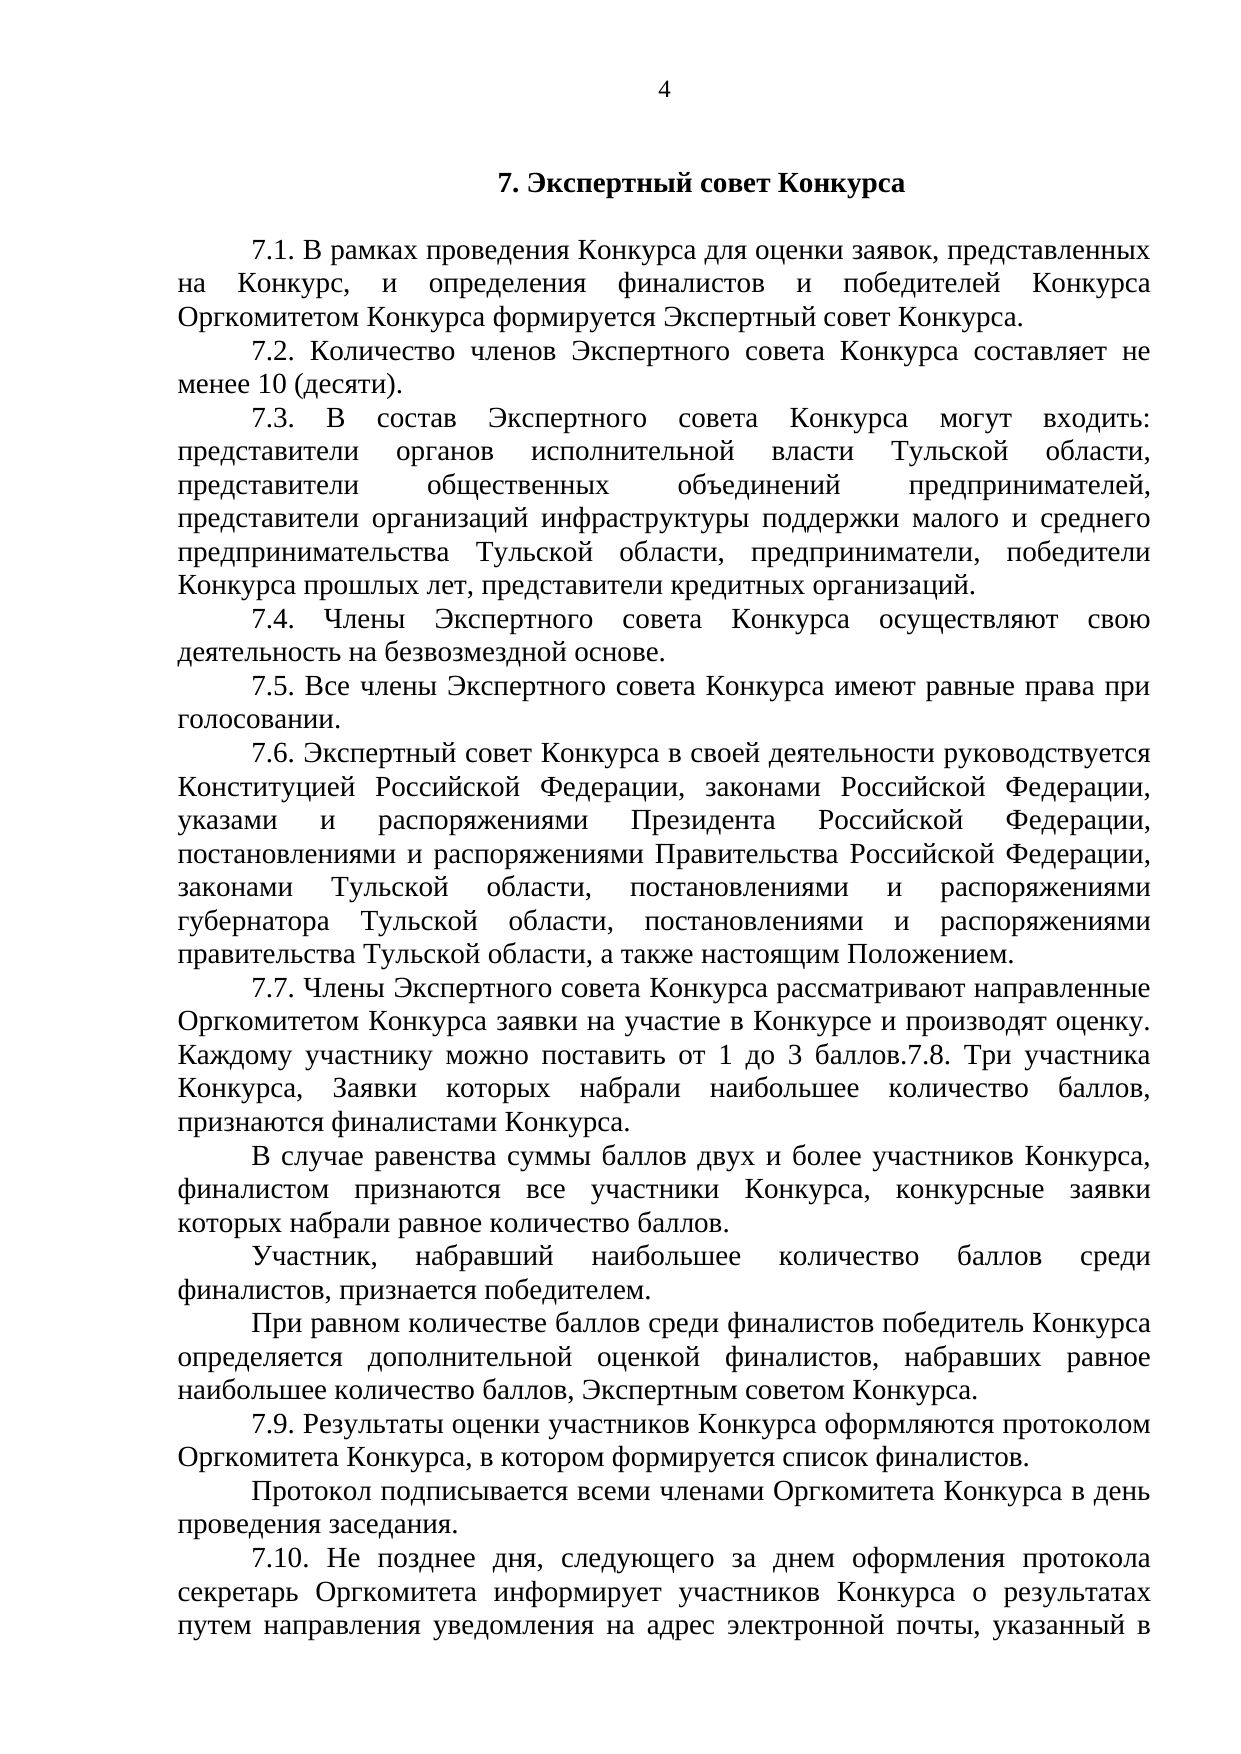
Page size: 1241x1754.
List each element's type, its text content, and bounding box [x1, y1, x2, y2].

text 7.2. Количество членов Экспертного совета Конкурса составляет не менее 10 (десяти). [177, 333, 1152, 400]
text В случае равенства суммы баллов двух и более участников Конкурса, финалистом признаются все участники Конкурса, конкурсные заявки которых набрали равное количество баллов. [177, 1138, 1152, 1238]
text 7. Экспертный совет Конкурса [177, 165, 1152, 198]
text 7.9. Результаты оценки участников Конкурса оформляются протоколом Оргкомитета Конкурса, в котором формируется список финалистов. [177, 1406, 1152, 1473]
text При равном количестве баллов среди финалистов победитель Конкурса определяется дополнительной оценкой финалистов, набравших равное наибольшее количество баллов, Экспертным советом Конкурса. [177, 1305, 1152, 1406]
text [177, 1540, 1152, 1641]
text 7.7. Члены Экспертного совета Конкурса рассматривают направленные Оргкомитетом Конкурса заявки на участие в Конкурсе и производят оценку. Каждому участнику можно поставить от 1 до 3 баллов.7.8. Три участника Конкурса, Заявки которых набрали наибольшее количество баллов, признаются финалистами Конкурса. [177, 970, 1152, 1138]
text 7.4. Члены Экспертного совета Конкурса осуществляют свою деятельность на безвозмездной основе. [177, 601, 1152, 668]
text 7.3. В состав Экспертного совета Конкурса могут входить: представители органов исполнительной власти Тульской области, представители общественных объединений предпринимателей, представители организаций инфраструктуры поддержки малого и среднего предпринимательства Тульской области, предприниматели, победители Конкурса прошлых лет, представители кредитных организаций. [177, 400, 1152, 601]
text 7.6. Экспертный совет Конкурса в своей деятельности руководствуется Конституцией Российской Федерации, законами Российской Федерации, указами и распоряжениями Президента Российской Федерации, постановлениями и распоряжениями Правительства Российской Федерации, законами Тульской области, постановлениями и распоряжениями губернатора Тульской области, постановлениями и распоряжениями правительства Тульской области, а также настоящим Положением. [177, 735, 1152, 970]
text Участник, набравший наибольшее количество баллов среди финалистов, признается победителем. [177, 1238, 1152, 1305]
text Протокол подписывается всеми членами Оргкомитета Конкурса в день проведения заседания. [177, 1473, 1152, 1540]
text 7.1. В рамках проведения Конкурса для оценки заявок, представленных на Конкурс, и определения финалистов и победителей Конкурса Оргкомитетом Конкурса формируется Экспертный совет Конкурса. [177, 232, 1152, 333]
text 7.5. Все члены Экспертного совета Конкурса имеют равные права при голосовании. [177, 668, 1152, 735]
